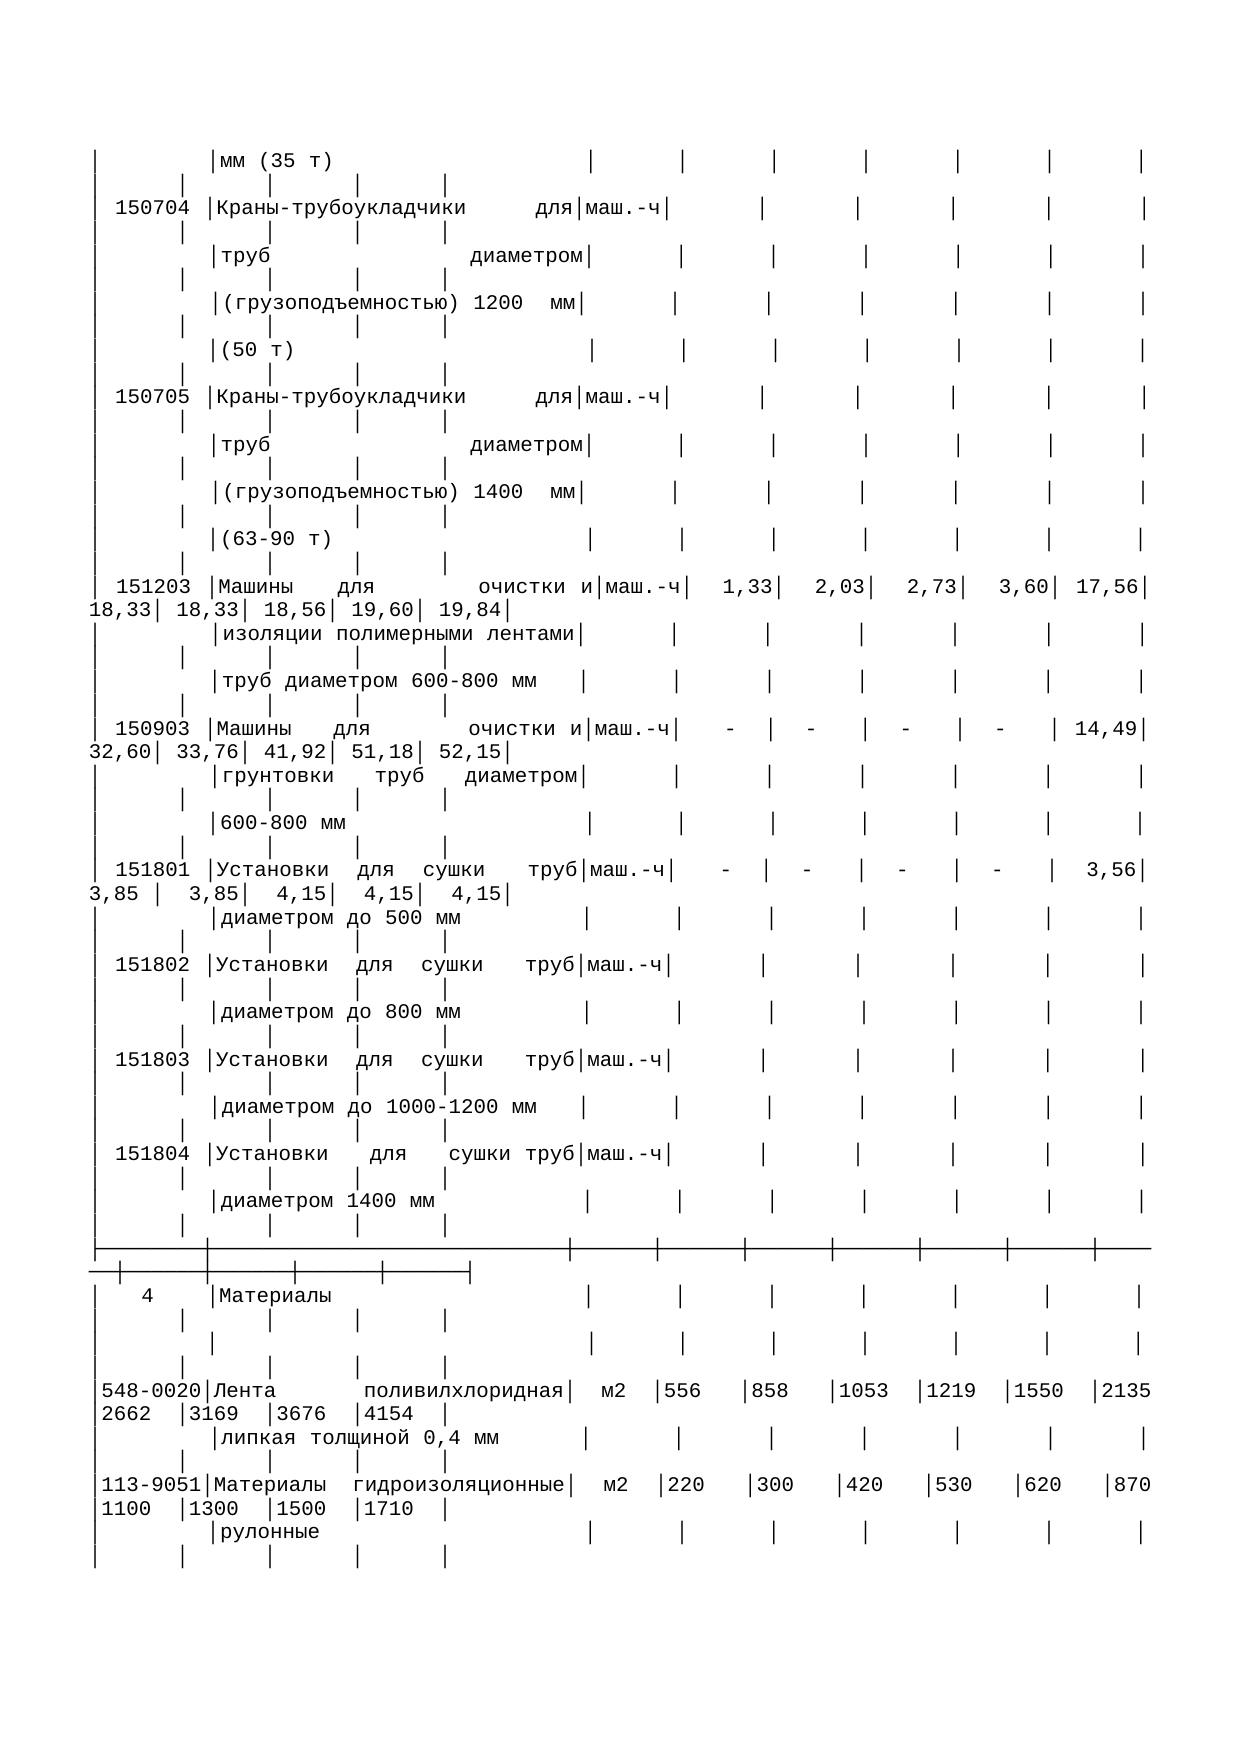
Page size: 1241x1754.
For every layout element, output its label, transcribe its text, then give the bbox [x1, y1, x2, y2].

text │ │диаметром 1400 мм │ │ │ │ │ │ │ │ │ │ │ │ [88, 1190, 1152, 1238]
text │ 151802 │Установки для сушки труб│маш.-ч│ │ │ │ │ │ │ │ │ │ │ [88, 954, 1152, 1001]
text │ │труб диаметром│ │ │ │ │ │ │ │ │ │ │ │ [88, 434, 1152, 481]
text │ 150903 │Машины для очистки и│маш.-ч│ - │ - │ - │ - │ 14,49│ 32,60│ 33,76│ 41,92│ 51,18│ 52,15│ [88, 717, 1152, 765]
text │ 4 │Материалы │ │ │ │ │ │ │ │ │ │ │ │ [88, 1285, 1152, 1332]
text │ 151804 │Установки для сушки труб│маш.-ч│ │ │ │ │ │ │ │ │ │ │ [88, 1143, 1152, 1190]
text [88, 244, 1152, 292]
text │ │(50 т) │ │ │ │ │ │ │ │ │ │ │ │ [88, 339, 1152, 386]
text │113-9051│Материалы гидроизоляционные│ м2 │220 │300 │420 │530 │620 │870 │1100 │1300 │1500 │1710 │ [88, 1474, 1152, 1521]
text │ │рулонные │ │ │ │ │ │ │ │ │ │ │ │ [88, 1521, 1152, 1569]
text │ │диаметром до 500 мм │ │ │ │ │ │ │ │ │ │ │ │ [88, 907, 1152, 954]
text │ 151801 │Установки для сушки труб│маш.-ч│ - │ - │ - │ - │ 3,56│ 3,85 │ 3,85│ 4,15│ 4,15│ 4,15│ [88, 859, 1152, 907]
text │ 151203 │Машины для очистки и│маш.-ч│ 1,33│ 2,03│ 2,73│ 3,60│ 17,56│ 18,33│ 18,33│ 18,56│ 19,60│ 19,84│ [88, 576, 1152, 623]
text │ │изоляции полимерными лентами│ │ │ │ │ │ │ │ │ │ │ │ [88, 623, 1152, 670]
text │ │ │ │ │ │ │ │ │ │ │ │ │ │ [88, 1332, 1152, 1379]
text │ │600-800 мм │ │ │ │ │ │ │ │ │ │ │ │ [88, 812, 1152, 859]
text │ 151803 │Установки для сушки труб│маш.-ч│ │ │ │ │ │ │ │ │ │ │ [88, 1048, 1152, 1096]
text │548-0020│Лента поливилхлоридная│ м2 │556 │858 │1053 │1219 │1550 │2135 │2662 │3169 │3676 │4154 │ [88, 1379, 1152, 1427]
text │ │грунтовки труб диаметром│ │ │ │ │ │ │ │ │ │ │ │ [88, 765, 1152, 812]
text │ │труб диаметром 600-800 мм │ │ │ │ │ │ │ │ │ │ │ │ [88, 670, 1152, 717]
text │ │диаметром до 800 мм │ │ │ │ │ │ │ │ │ │ │ │ [88, 1001, 1152, 1048]
text │ │липкая толщиной 0,4 мм │ │ │ │ │ │ │ │ │ │ │ │ [88, 1427, 1152, 1474]
text │ │диаметром до 1000-1200 мм │ │ │ │ │ │ │ │ │ │ │ │ [88, 1096, 1152, 1143]
text │ │(грузоподъемностью) 1400 мм│ │ │ │ │ │ │ │ │ │ │ │ [88, 481, 1152, 528]
text │ │(63-90 т) │ │ │ │ │ │ │ │ │ │ │ │ [88, 528, 1152, 576]
text │ │(грузоподъемностью) 1200 мм│ │ │ │ │ │ │ │ │ │ │ │ [88, 292, 1152, 339]
text │ 150704 │Краны-трубоукладчики для│маш.-ч│ │ │ │ │ │ │ │ │ │ │ [88, 197, 1152, 244]
text │ │мм (35 т) │ │ │ │ │ │ │ │ │ │ │ │ [88, 150, 1152, 197]
text ├────────┼────────────────────────────┼──────┼──────┼──────┼──────┼──────┼──────┼──────┼──────┼──────┼──────┼──────┤ [88, 1238, 1152, 1285]
text │ 150705 │Краны-трубоукладчики для│маш.-ч│ │ │ │ │ │ │ │ │ │ │ [88, 386, 1152, 434]
